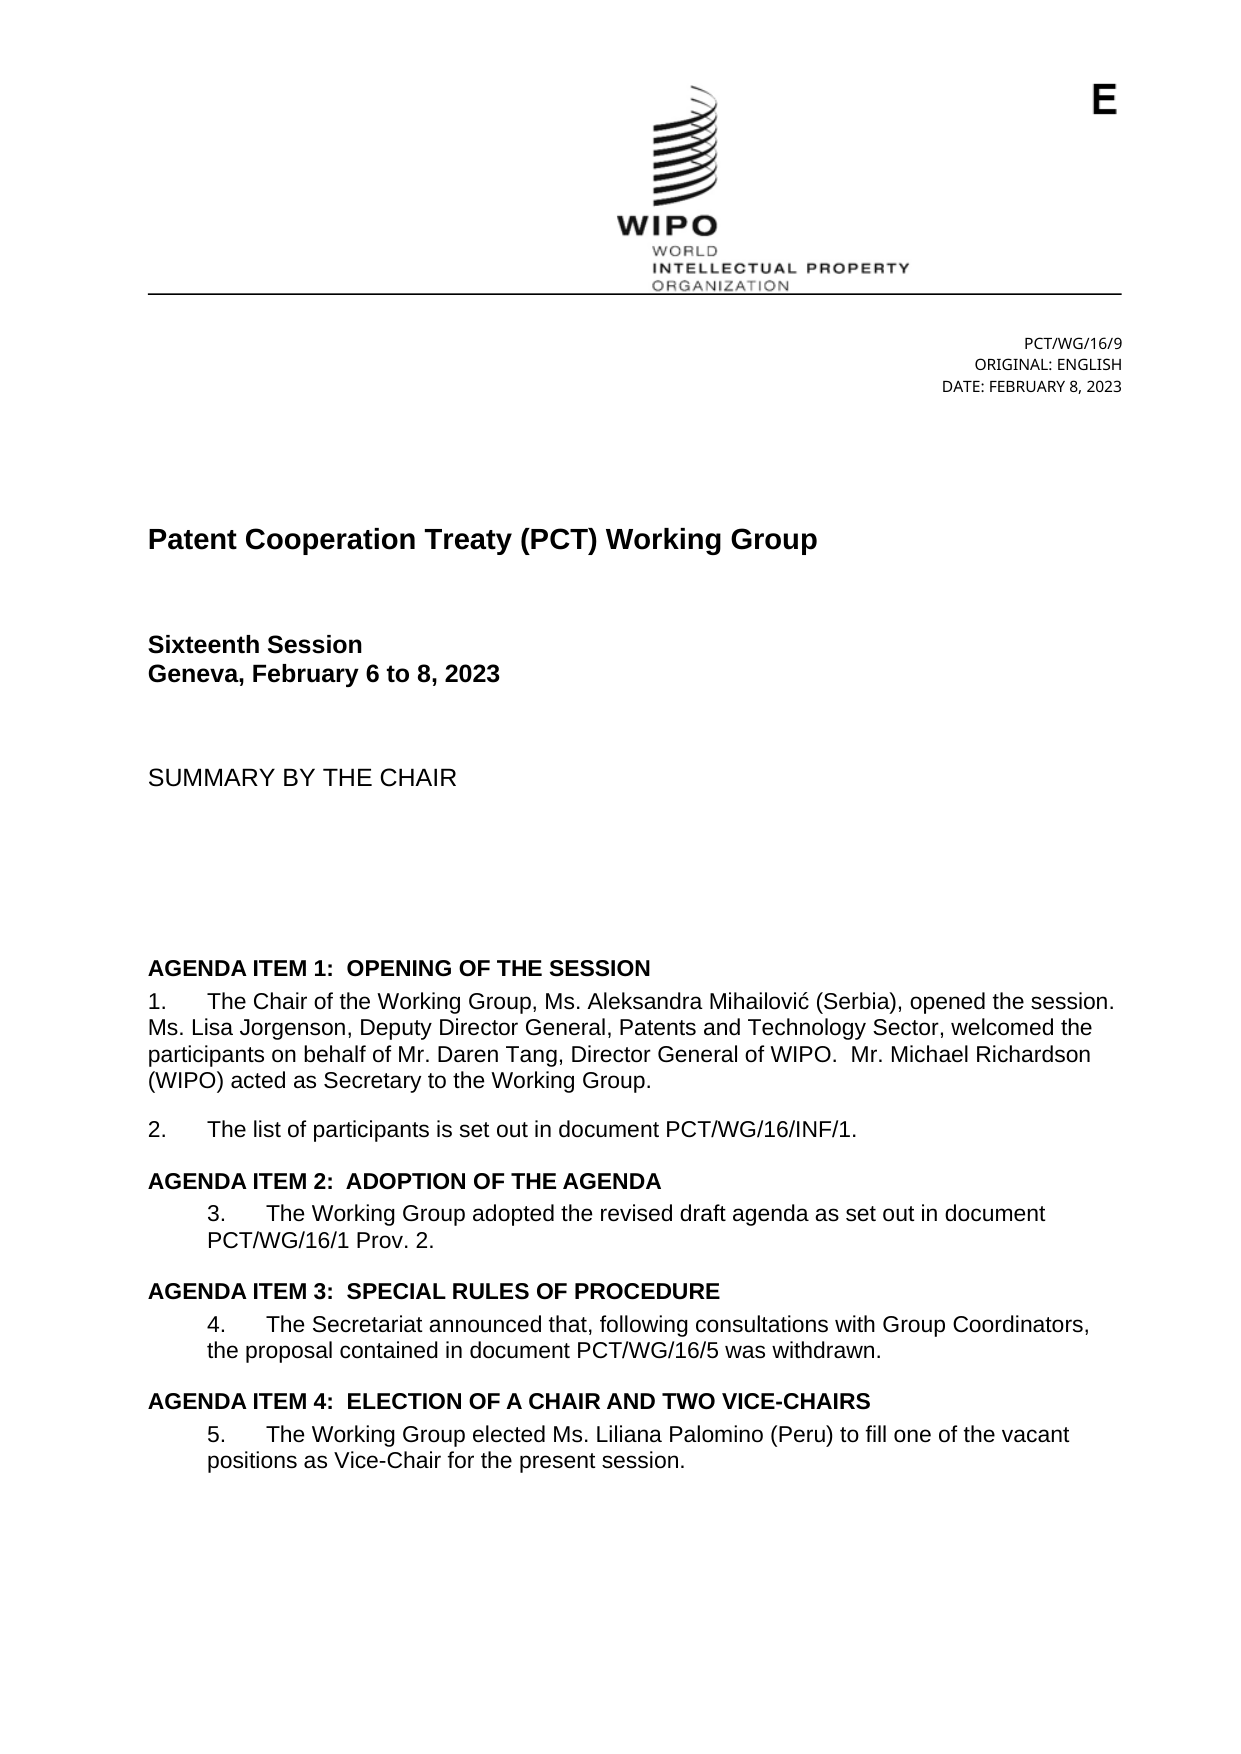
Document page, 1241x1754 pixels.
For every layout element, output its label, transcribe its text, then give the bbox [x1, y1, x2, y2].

text ORIGINAL: English [148, 354, 1122, 375]
text Summary by the Chair [148, 763, 1122, 791]
text Patent Cooperation Treaty (PCT) Working Group [148, 522, 1122, 555]
text Geneva, February 6 to 8, 2023 [148, 659, 1122, 688]
text The Working Group adopted the revised draft agenda as set out in document PCT/WG/16/1 Prov. 2. [207, 1200, 1122, 1253]
text PCT/WG/16/9 [148, 333, 1122, 354]
subtitle Agenda Item 4: Election of a Chair and two Vice-Chairs [148, 1388, 1122, 1414]
subtitle Agenda Item 1: Opening of the session [148, 955, 1122, 982]
subtitle Agenda Item 2: Adoption of the agenda [148, 1168, 1122, 1194]
subtitle Agenda Item 3: Special Rules of Procedure [148, 1278, 1122, 1304]
text The Working Group elected Ms. Liliana Palomino (Peru) to fill one of the vacant positions as Vice-Chair for the present session. [207, 1421, 1122, 1473]
text The Chair of the Working Group, Ms. Aleksandra Mihailović (Serbia), opened the session. Ms. Lisa Jorgenson, Deputy Director General, Patents and Technology Sector, welcomed the participants on behalf of Mr. Daren Tang, Director General of WIPO. Mr. Michael Richardson (WIPO) acted as Secretary to the Working Group. [148, 988, 1122, 1093]
text The list of participants is set out in document PCT/WG/16/INF/1. [148, 1116, 1122, 1143]
text Sixteenth Session [148, 630, 1122, 659]
text The Secretariat announced that, following consultations with Group Coordinators, the proposal contained in document PCT/WG/16/5 was withdrawn. [207, 1311, 1122, 1363]
picture [616, 79, 1123, 294]
text DATE: February 8, 2023 [148, 375, 1122, 397]
